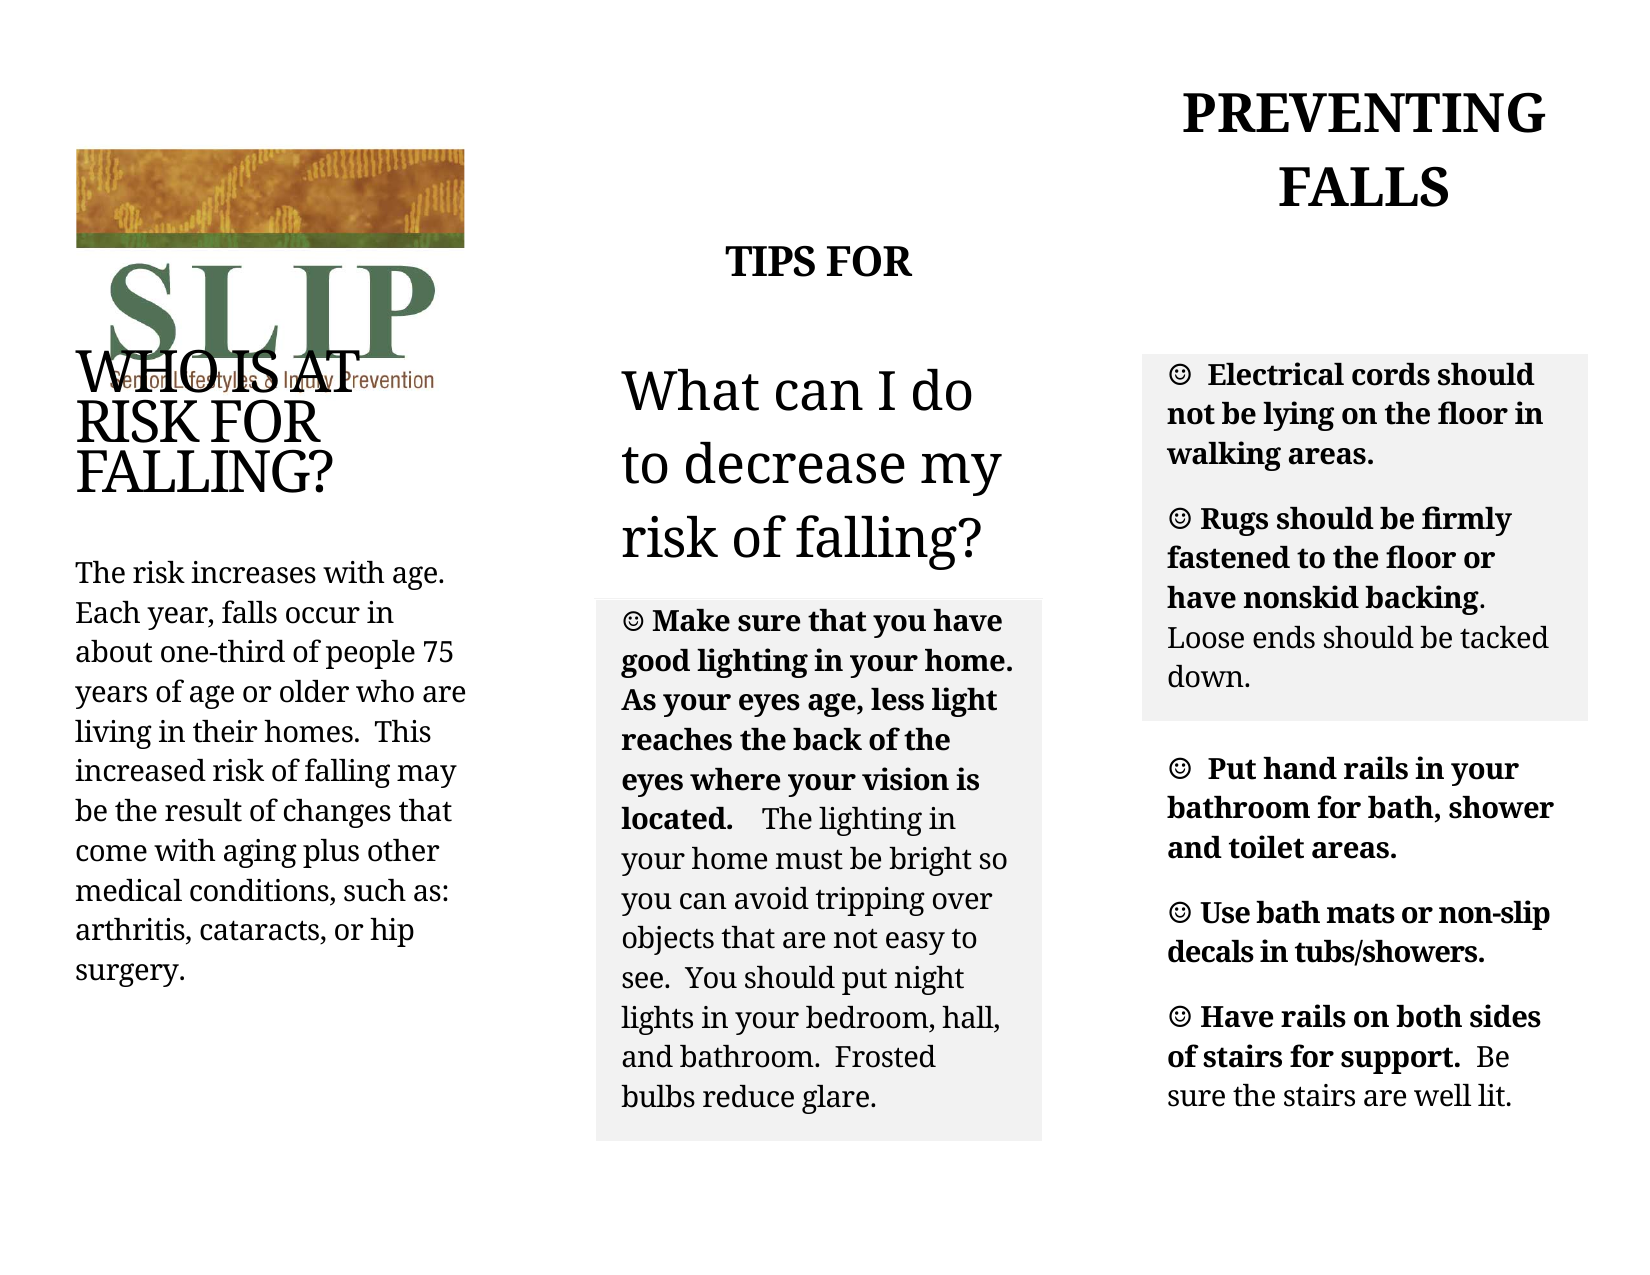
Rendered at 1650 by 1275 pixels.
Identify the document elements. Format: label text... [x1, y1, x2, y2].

subtitle Who is at risk for falling? [75, 352, 471, 502]
subtitle TIPS FOR [621, 232, 1017, 288]
text ☺ Make sure that you have good lighting in your home. As your eyes age, less light reaches the back of the eyes where your vision is located. The lighting in your home must be bright so you can avoid tripping over objects that are not easy to see. You should put night lights in your bedroom, hall, and bathroom. Frosted bulbs reduce glare. [596, 600, 1042, 1141]
text ☺ Put hand rails in your bathroom for bath, shower and toilet areas. [1167, 748, 1563, 867]
text ☺ Electrical cords should not be lying on the floor in walking areas. [1142, 354, 1588, 473]
text PREVENTING FALLS [1167, 75, 1563, 222]
picture [76, 103, 465, 352]
text ☺ Rugs should be firmly fastened to the floor or have nonskid backing. Loose ends should be tacked down. [1142, 496, 1588, 721]
text What can I do to decrease my risk of falling? [621, 352, 1017, 573]
text The risk increases with age. Each year, falls occur in about one-third of people 75 years of age or older who are living in their homes. This increased risk of falling may be the result of changes that come with aging plus other medical conditions, such as: arthritis, cataracts, or hip surgery. [75, 552, 471, 989]
text ☺ Have rails on both sides of stairs for support. Be sure the stairs are well lit. [1167, 996, 1563, 1115]
text ☺ Use bath mats or non-slip decals in tubs/showers. [1167, 892, 1563, 971]
